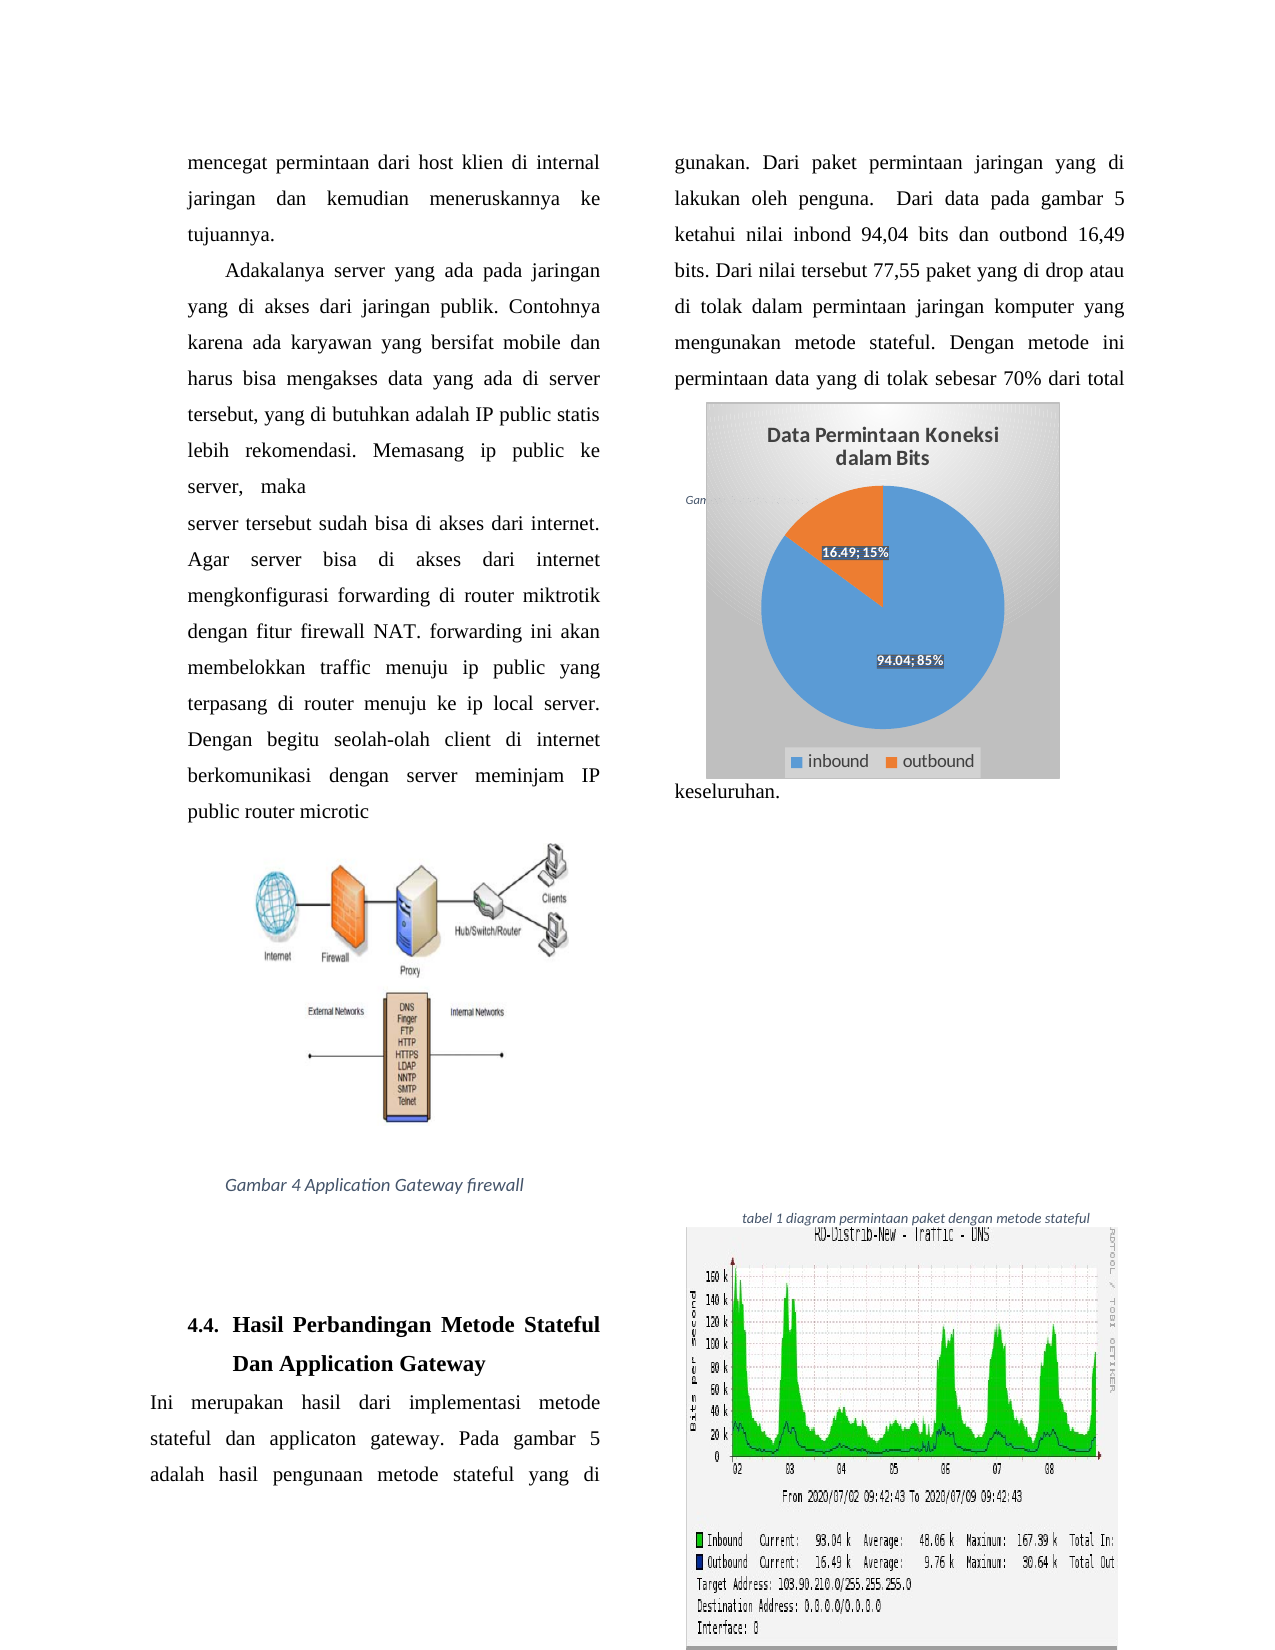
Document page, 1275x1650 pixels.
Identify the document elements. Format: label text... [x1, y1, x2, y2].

list Ini merupakan hasil dari implementasi metode stateful dan applicaton gateway. Pada gambar 5 adalah hasil pengunaan metode stateful yang di gunakan. Dari paket permintaan jaringan yang di lakukan oleh penguna. Dari data pada gambar 5 ketahui nilai inbond 94,04 bits dan outbond 16,49 bits. Dari nilai tersebut 77,55 paket yang di drop atau di tolak dalam permintaan jaringan komputer yang mengunakan metode stateful. Dengan metode ini permintaan data yang di tolak sebesar 70% dari total keseluruhan. [674, 150, 1125, 491]
list Hasil Perbandingan Metode Stateful Dan Application Gateway [187, 1311, 601, 1377]
list Ini merupakan hasil dari implementasi metode stateful dan applicaton gateway. Pada gambar 5 adalah hasil pengunaan metode stateful yang di gunakan. Dari paket permintaan jaringan yang di lakukan oleh penguna. Dari data pada gambar 5 ketahui nilai inbond 94,04 bits dan outbond 16,49 bits. Dari nilai tersebut 77,55 paket yang di drop atau di tolak dalam permintaan jaringan komputer yang mengunakan metode stateful. Dengan metode ini permintaan data yang di tolak sebesar 70% dari total keseluruhan. [150, 1390, 601, 1486]
text Gambar 4 Application Gateway firewall [150, 1173, 601, 1196]
picture [686, 1228, 1118, 1650]
picture [232, 834, 593, 1143]
list Ini merupakan hasil dari implementasi metode stateful dan applicaton gateway. Pada gambar 5 adalah hasil pengunaan metode stateful yang di gunakan. Dari paket permintaan jaringan yang di lakukan oleh penguna. Dari data pada gambar 5 ketahui nilai inbond 94,04 bits dan outbond 16,49 bits. Dari nilai tersebut 77,55 paket yang di drop atau di tolak dalam permintaan jaringan komputer yang mengunakan metode stateful. Dengan metode ini permintaan data yang di tolak sebesar 70% dari total keseluruhan. [674, 507, 1125, 803]
list Adakalanya server yang ada pada jaringan yang di akses dari jaringan publik. Contohnya karena ada karyawan yang bersifat mobile dan harus bisa mengakses data yang ada di server tersebut, yang di butuhkan adalah IP public statis lebih rekomendasi. Memasang ip public ke server, maka server tersebut sudah bisa di akses dari internet. Agar server bisa di akses dari internet mengkonfigurasi forwarding di router miktrotik dengan fitur firewall NAT. forwarding ini akan membelokkan traffic menuju ip public yang terpasang di router menuju ke ip local server. Dengan begitu seolah-olah client di internet berkomunikasi dengan server meminjam IP public router microtic [187, 258, 601, 823]
